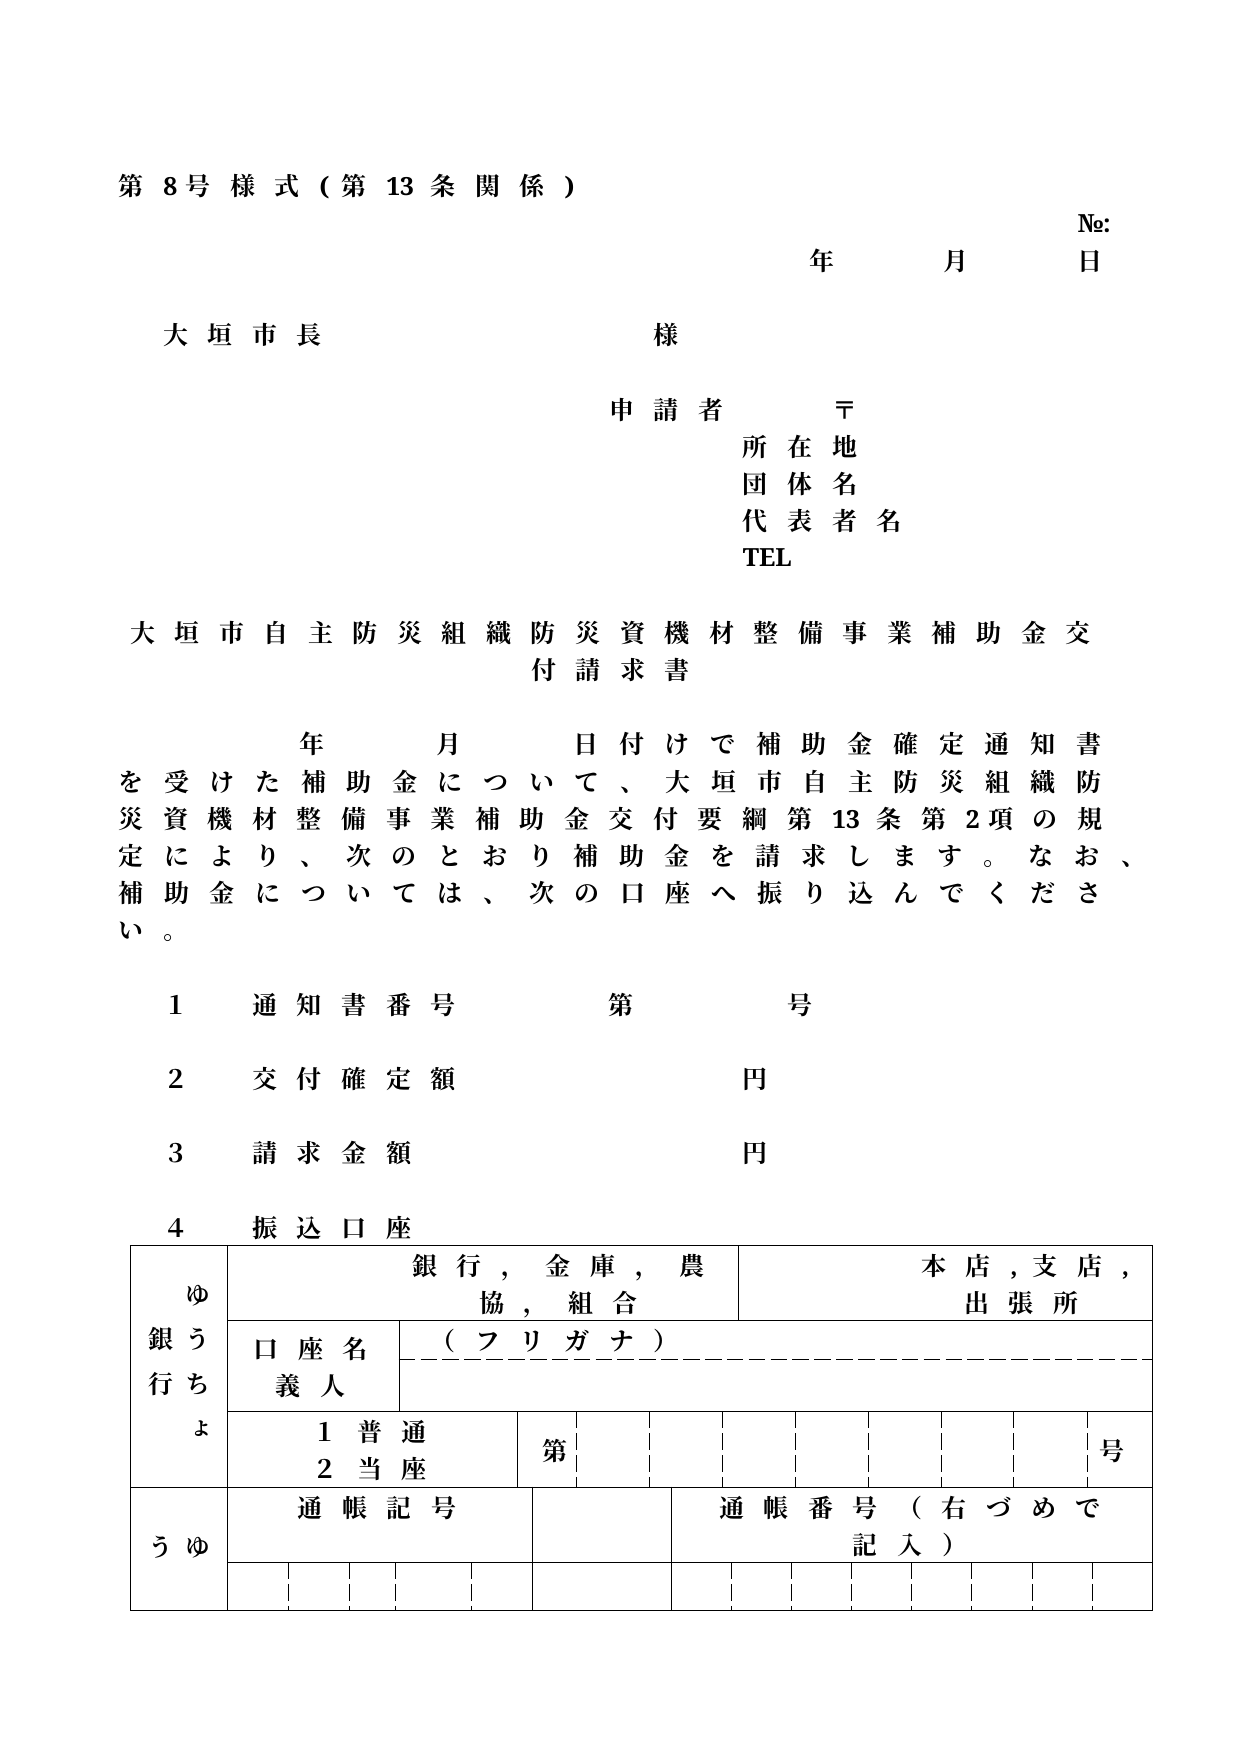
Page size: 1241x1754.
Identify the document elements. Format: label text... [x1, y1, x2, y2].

table_cell [722, 1412, 795, 1487]
text 団体名 [643, 464, 1122, 501]
table_cell [649, 1412, 722, 1487]
text 年 月 日付けで補助金確定通知書を受けた補助金について、大垣市自主防災組織防災資機材整備事業補助金交付要綱第13条第2項の規定により、次のとおり補助金を請求します。なお、補助金については、次の口座へ振り込んでください。 [118, 724, 1122, 947]
table_cell 第 [518, 1412, 576, 1487]
text 大垣市長 様 [118, 315, 1122, 352]
table_cell [533, 1488, 671, 1562]
table_cell [533, 1563, 671, 1610]
table_cell [672, 1563, 731, 1610]
text 大垣市自主防災組織防災資機材整備事業補助金交付請求書 [118, 613, 1122, 687]
table_cell [471, 1563, 532, 1610]
table_header ゆうちょ銀行 以外の銀行等 [131, 1246, 227, 1487]
table_cell （フリガナ） [400, 1321, 1152, 1359]
table_cell [1092, 1563, 1152, 1610]
table_cell [972, 1563, 1032, 1610]
table_cell [350, 1563, 395, 1610]
table_cell [576, 1412, 649, 1487]
text ２ 交付確定額 円 [118, 1059, 1122, 1096]
table_cell 通帳記号 [228, 1488, 532, 1562]
text 第8号様式(第13条関係) [118, 167, 1122, 204]
table_header 銀行，金庫，農協，組合 [395, 1246, 738, 1320]
table_cell １普通 ２当座 [228, 1412, 517, 1487]
table_header 本店,支店,出張所 [896, 1246, 1152, 1320]
table_cell [395, 1563, 471, 1610]
table_cell 号 [1087, 1412, 1152, 1487]
table_cell [851, 1563, 912, 1610]
text 所在地 [643, 427, 1122, 464]
table_cell [791, 1563, 851, 1610]
table_cell [795, 1412, 868, 1487]
table_cell ゆうちょ銀行 [131, 1488, 227, 1610]
table_cell 通帳番号（右づめで記入） [672, 1488, 1152, 1562]
table_cell [1014, 1412, 1087, 1487]
table_header [739, 1246, 896, 1320]
table_cell [289, 1563, 349, 1610]
text １ 通知書番号 第 号 [118, 985, 1122, 1022]
text 申請者 〒 [556, 390, 1122, 427]
text 年 月 日 [118, 241, 1122, 278]
table_header [228, 1246, 395, 1320]
table_cell [868, 1412, 941, 1487]
text TEL [643, 538, 1122, 576]
table_cell [941, 1412, 1014, 1487]
text №: [118, 204, 1122, 241]
table_cell [228, 1563, 289, 1610]
table_cell [731, 1563, 791, 1610]
table_cell [912, 1563, 972, 1610]
table_cell 口座名義人 [228, 1321, 399, 1411]
table_cell [400, 1359, 1152, 1411]
text ３ 請求金額 円 [118, 1133, 1122, 1171]
text ４ 振込口座 [118, 1208, 1122, 1245]
table_cell [1032, 1563, 1092, 1610]
text 代表者名 [643, 501, 1122, 538]
